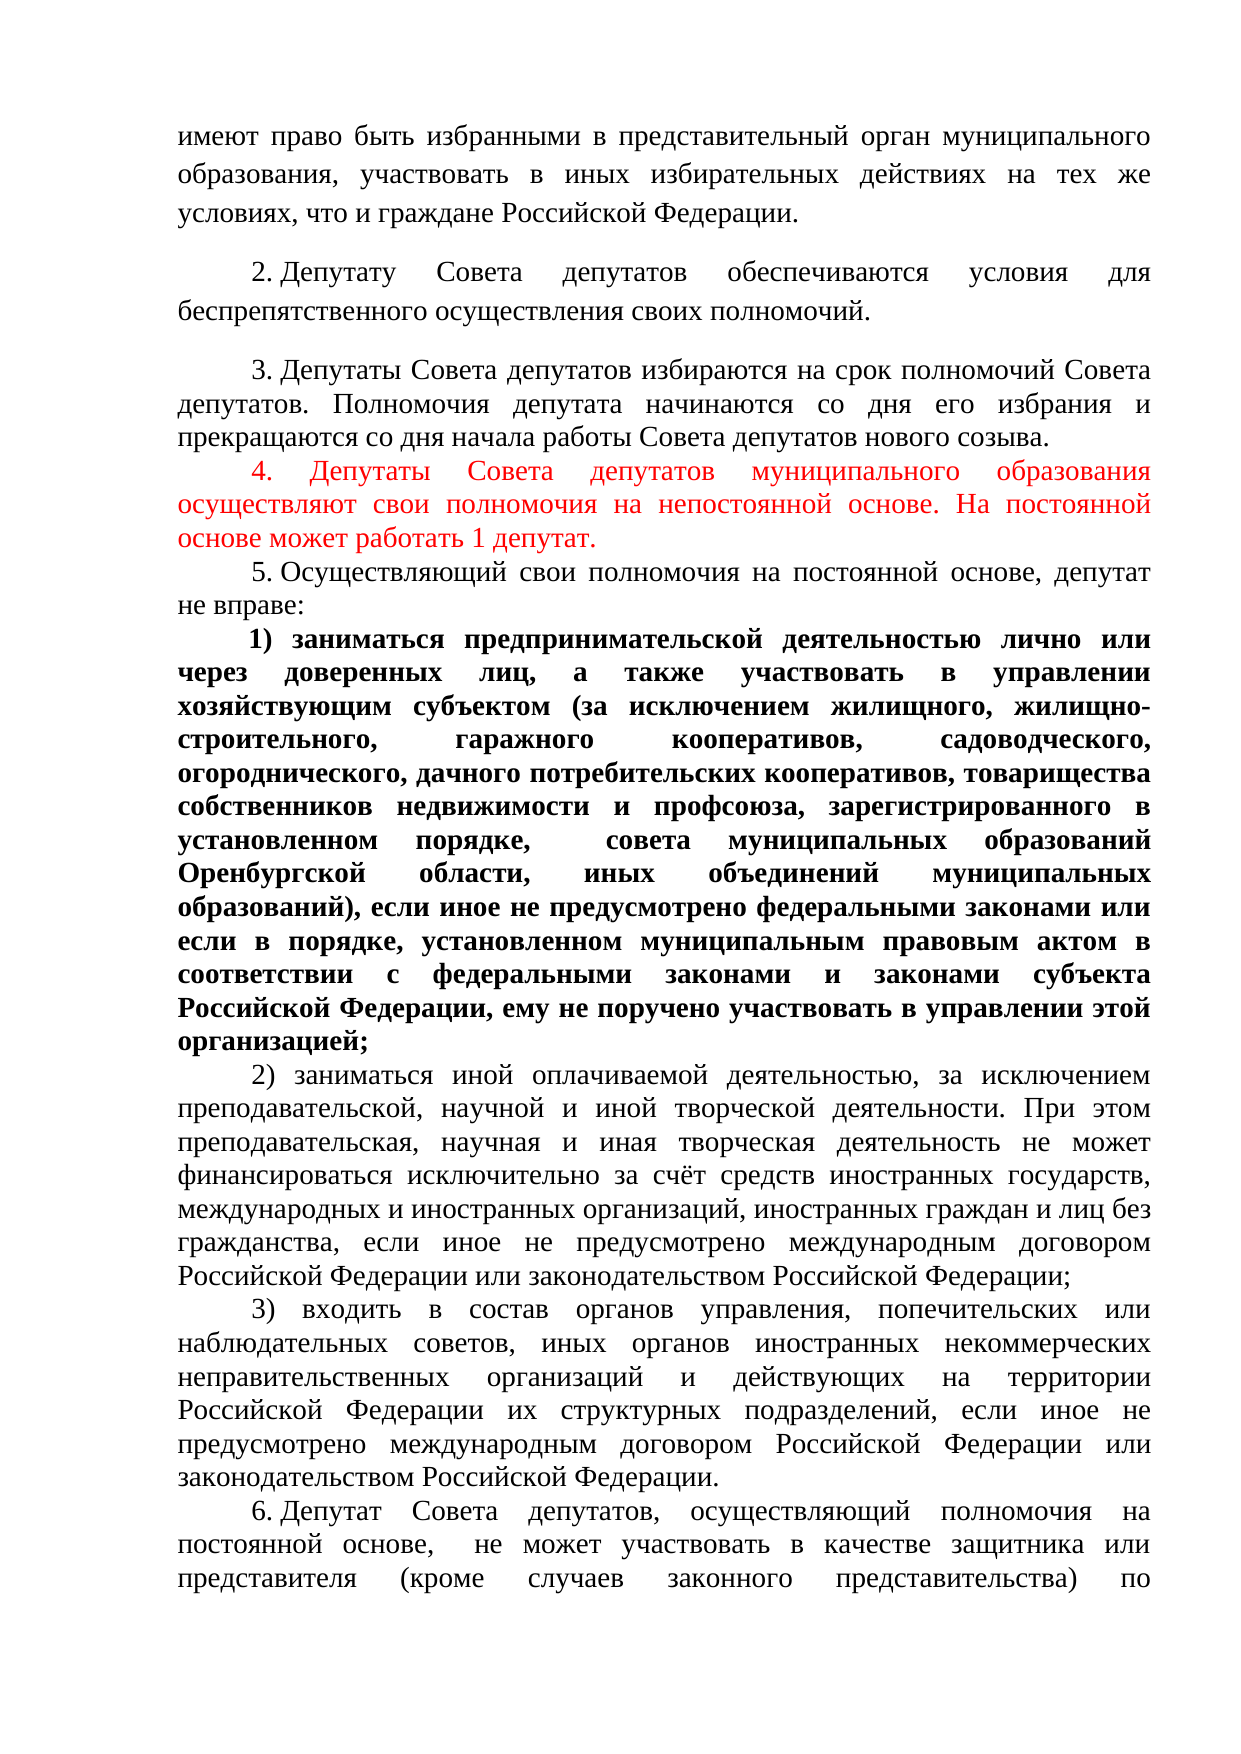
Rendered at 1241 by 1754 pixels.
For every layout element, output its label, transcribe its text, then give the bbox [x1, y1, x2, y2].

text 4. Депутаты Совета депутатов муниципального образования осуществляют свои полномочия на непостоянной основе. На постоянной основе может работать 1 депутат. [177, 453, 1152, 554]
text 5. Осуществляющий свои полномочия на постоянной основе, депутат не вправе: [177, 554, 1152, 621]
text 3) входить в состав органов управления, попечительских или наблюдательных советов, иных органов иностранных некоммерческих неправительственных организаций и действующих на территории Российской Федерации их структурных подразделений, если иное не предусмотрено международным договором Российской Федерации или законодательством Российской Федерации. [177, 1292, 1152, 1493]
text 1) заниматься предпринимательской деятельностью лично или через доверенных лиц, а также участвовать в управлении хозяйствующим субъектом (за исключением жилищного, жилищно-строительного, гаражного кооперативов, садоводческого, огороднического, дачного потребительских кооперативов, товарищества собственников недвижимости и профсоюза, зарегистрированного в установленном порядке, совета муниципальных образований Оренбургской области, иных объединений муниципальных образований), если иное не предусмотрено федеральными законами или если в порядке, установленном муниципальным правовым актом в соответствии с федеральными законами и законами субъекта Российской Федерации, ему не поручено участвовать в управлении этой организацией; [177, 621, 1152, 1057]
text 3. Депутаты Совета депутатов избираются на срок полномочий Совета депутатов. Полномочия депутата начинаются со дня его избрания и прекращаются со дня начала работы Совета депутатов нового созыва. [177, 352, 1152, 453]
text 2) заниматься иной оплачиваемой деятельностью, за исключением преподавательской, научной и иной творческой деятельности. При этом преподавательская, научная и иная творческая деятельность не может финансироваться исключительно за счёт средств иностранных государств, международных и иностранных организаций, иностранных граждан и лиц без гражданства, если иное не предусмотрено международным договором Российской Федерации или законодательством Российской Федерации; [177, 1057, 1152, 1292]
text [177, 1493, 1152, 1593]
text 2. Депутату Совета депутатов обеспечиваются условия для беспрепятственного осуществления своих полномочий. [177, 254, 1152, 327]
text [177, 118, 1152, 229]
